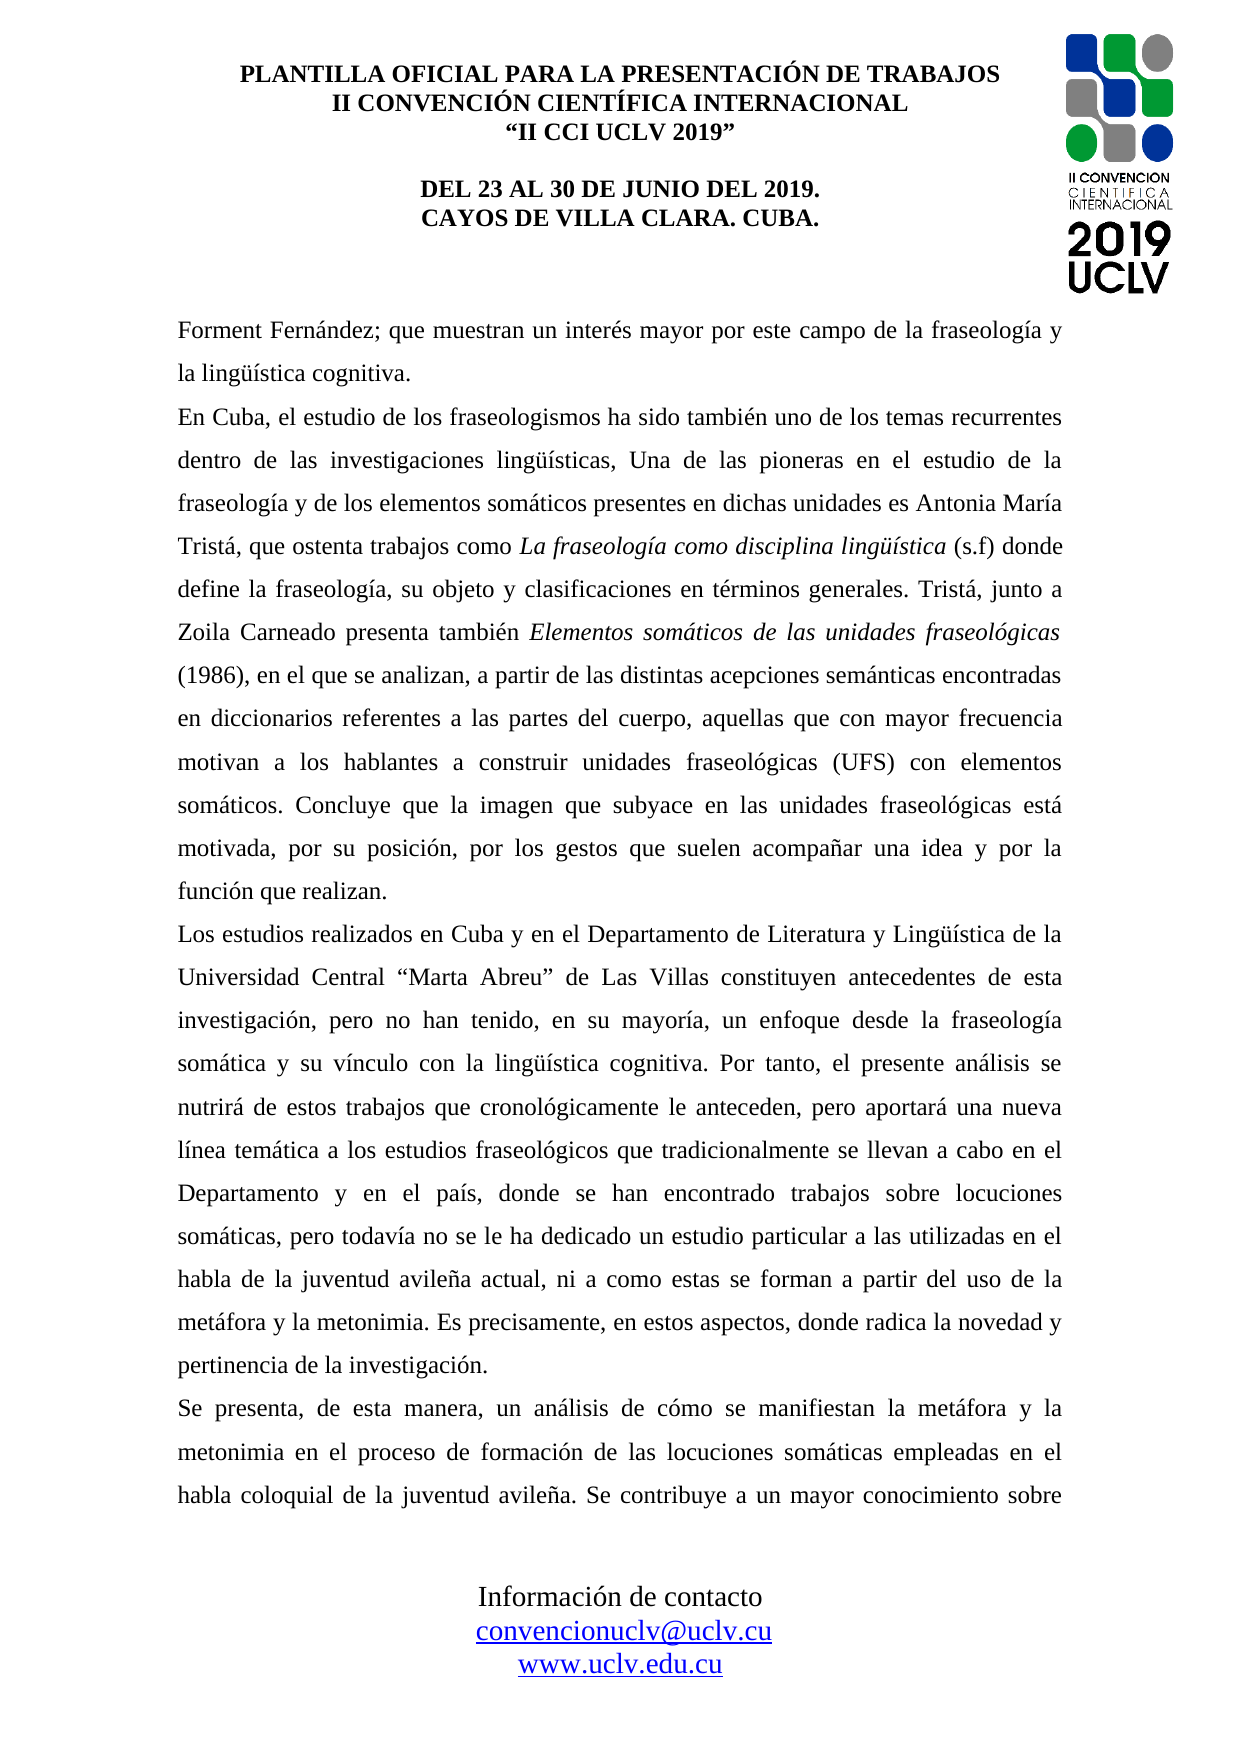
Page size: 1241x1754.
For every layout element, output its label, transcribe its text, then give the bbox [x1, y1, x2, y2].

text En Cuba, el estudio de los fraseologismos ha sido también uno de los temas recurrentes dentro de las investigaciones lingüísticas, Una de las pioneras en el estudio de la fraseología y de los elementos somáticos presentes en dichas unidades es Antonia María Tristá, que ostenta trabajos como La fraseología como disciplina lingüística (s.f) donde define la fraseología, su objeto y clasificaciones en términos generales. Tristá, junto a Zoila Carneado presenta también Elementos somáticos de las unidades fraseológicas (1986), en el que se analizan, a partir de las distintas acepciones semánticas encontradas en diccionarios referentes a las partes del cuerpo, aquellas que con mayor frecuencia motivan a los hablantes a construir unidades fraseológicas (UFS) con elementos somáticos. Concluye que la imagen que subyace en las unidades fraseológicas está motivada, por su posición, por los gestos que suelen acompañar una idea y por la función que realizan. [177, 402, 1063, 905]
picture [1061, 31, 1182, 303]
text Los estudios realizados en Cuba y en el Departamento de Literatura y Lingüística de la Universidad Central “Marta Abreu” de Las Villas constituyen antecedentes de esta investigación, pero no han tenido, en su mayoría, un enfoque desde la fraseología somática y su vínculo con la lingüística cognitiva. Por tanto, el presente análisis se nutrirá de estos trabajos que cronológicamente le anteceden, pero aportará una nueva línea temática a los estudios fraseológicos que tradicionalmente se llevan a cabo en el Departamento y en el país, donde se han encontrado trabajos sobre locuciones somáticas, pero todavía no se le ha dedicado un estudio particular a las utilizadas en el habla de la juventud avileña actual, ni a como estas se forman a partir del uso de la metáfora y la metonimia. Es precisamente, en estos aspectos, donde radica la novedad y pertinencia de la investigación. [177, 919, 1063, 1379]
